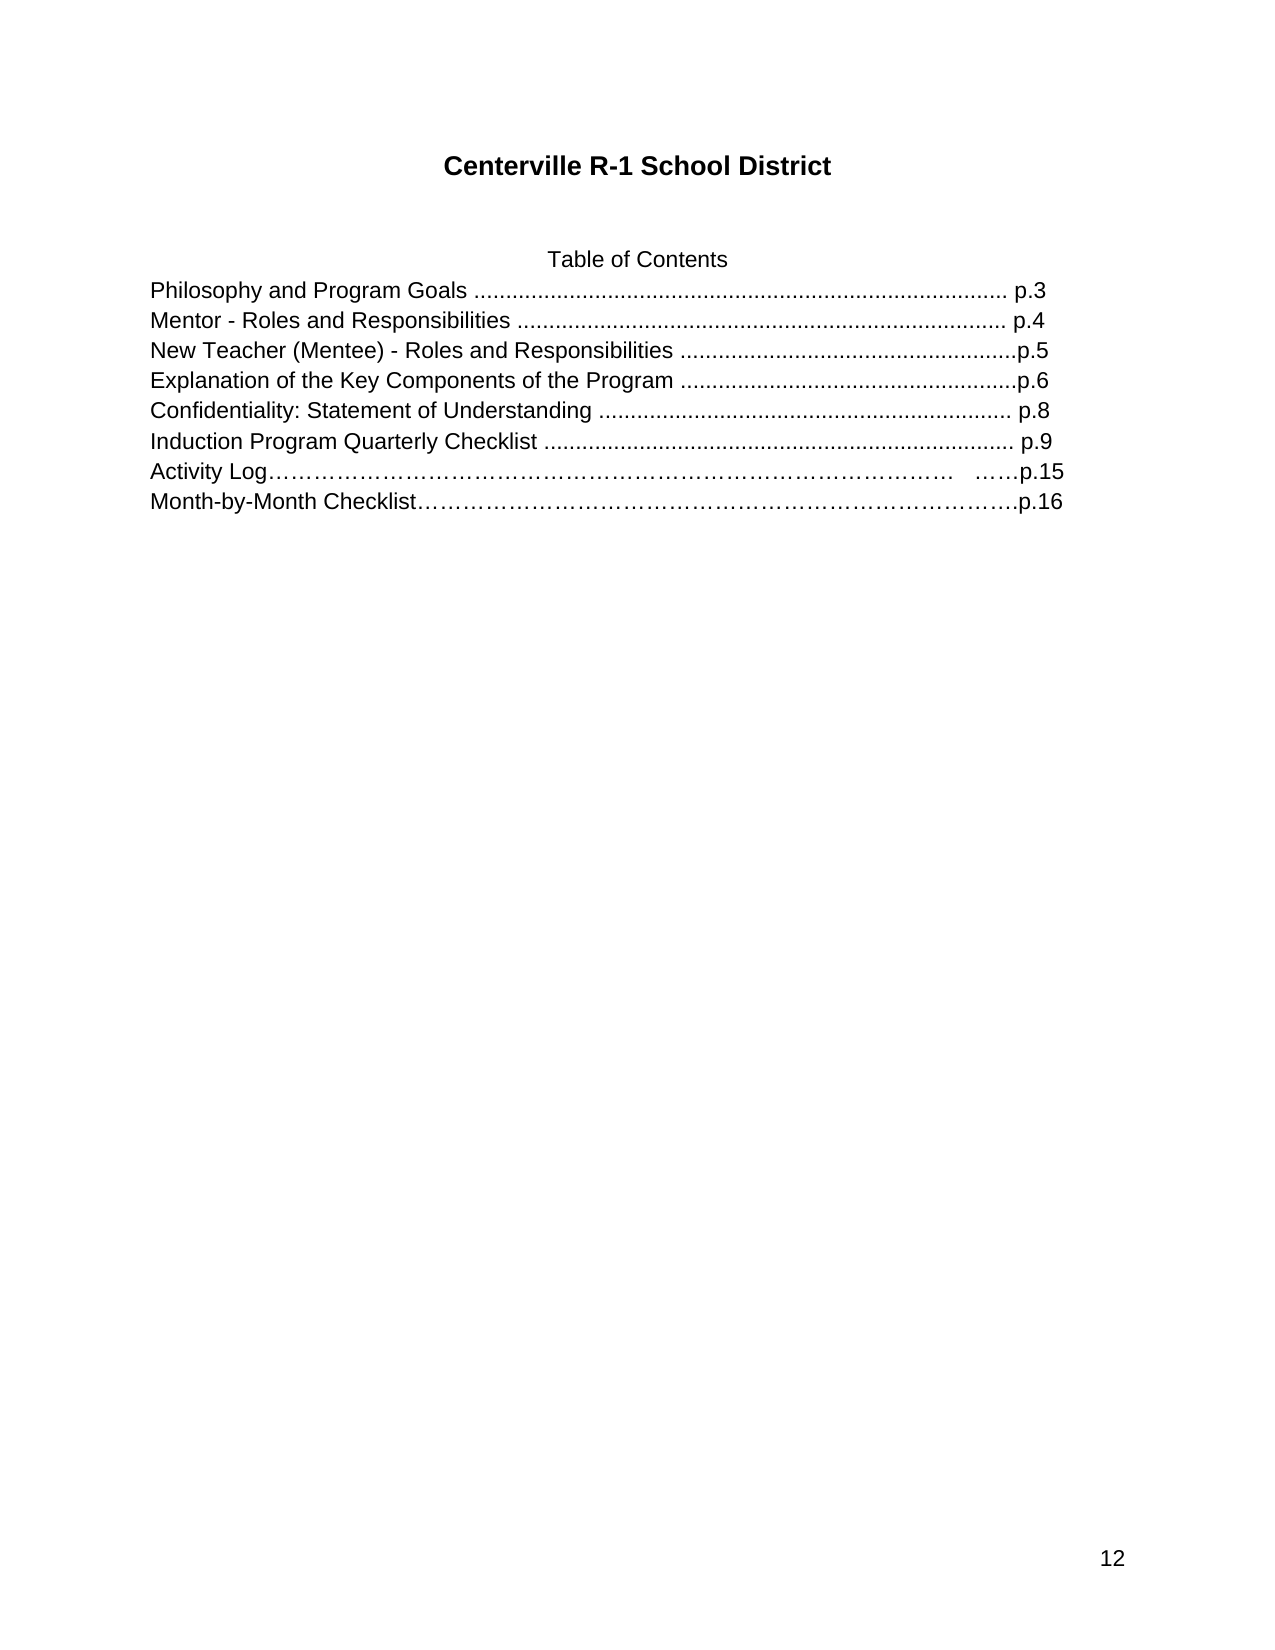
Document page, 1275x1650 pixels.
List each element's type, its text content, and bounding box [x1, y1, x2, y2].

text Induction Program Quarterly Checklist .......................................................................... p.9 [150, 428, 1125, 454]
text Philosophy and Program Goals .................................................................................... p.3 [150, 277, 1125, 303]
text Centerville R-1 School District [150, 150, 1125, 181]
text New Teacher (Mentee) - Roles and Responsibilities .....................................................p.5 [150, 337, 1125, 363]
text Mentor - Roles and Responsibilities ............................................................................. p.4 [150, 307, 1125, 333]
text Activity Log……………………………………………………………………………… ……p.15 [150, 458, 1125, 484]
text Confidentiality: Statement of Understanding ................................................................. p.8 [150, 397, 1125, 424]
text Month-by-Month Checklist…………………………………………………………………….p.16 [150, 488, 1125, 514]
text Table of Contents [150, 246, 1125, 273]
text Explanation of the Key Components of the Program .....................................................p.6 [150, 367, 1125, 393]
